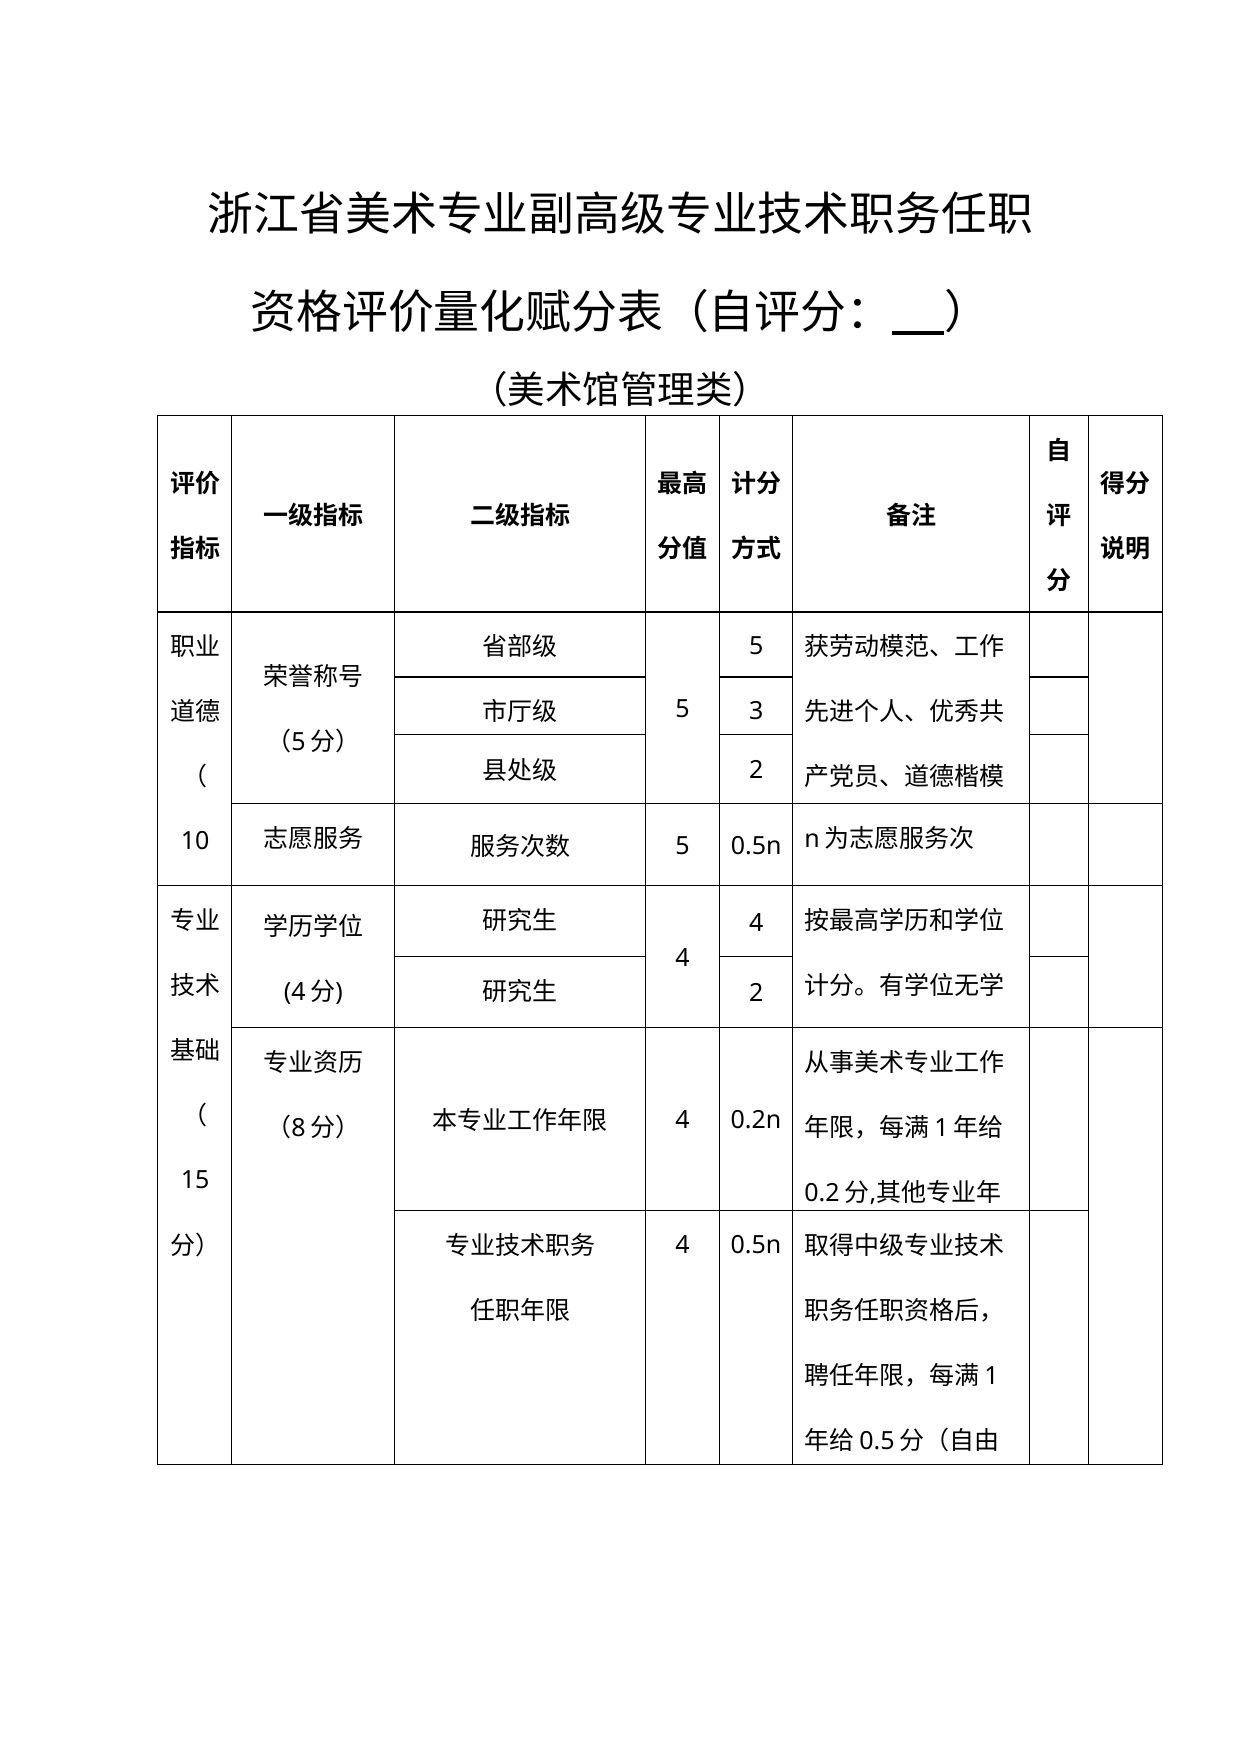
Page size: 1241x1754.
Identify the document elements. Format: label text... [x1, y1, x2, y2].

table_cell [1030, 1211, 1088, 1464]
table_cell 5 [720, 613, 792, 676]
table_cell 3 [720, 678, 792, 733]
table_cell [1030, 678, 1088, 733]
table_cell [1089, 886, 1162, 1027]
table_cell [1030, 735, 1088, 803]
text 浙江省美术专业副高级专业技术职务任职资格评价量化赋分表（自评分： ） [187, 162, 1053, 357]
table_cell 志愿服务 （5分） [232, 804, 394, 885]
text （美术馆管理类） [187, 357, 1053, 415]
table_cell [1030, 613, 1088, 676]
table_cell [1030, 886, 1088, 956]
table_cell n为志愿服务次数。 [793, 804, 1029, 885]
table_cell 5 [646, 613, 719, 803]
table_cell 荣誉称号 （5分） [232, 613, 394, 803]
table_cell [1089, 613, 1162, 803]
table_header 自评分 [1030, 416, 1088, 611]
table_cell 4 [646, 1028, 719, 1210]
table_header 二级指标 [395, 416, 645, 611]
table_header 备注 [793, 416, 1029, 611]
table_cell [1089, 1028, 1162, 1464]
table_cell 0.5n [720, 804, 792, 885]
table_header 评价 指标 [158, 416, 231, 611]
table_cell 4 [646, 1211, 719, 1464]
table_cell 获劳动模范、工作先进个人、优秀共产党员、道德楷模等荣誉，取最高分值1次，不累计计分。 [793, 613, 1029, 803]
table_cell [1030, 957, 1088, 1027]
table_cell 2 [720, 735, 792, 803]
table_cell [1030, 804, 1088, 885]
table_header 计分方式 [720, 416, 792, 611]
table_cell [1089, 804, 1162, 885]
table_cell 5 [646, 804, 719, 885]
table_cell 职业道德（10分） [158, 613, 231, 885]
table_cell 专业技术职务 任职年限 [395, 1211, 645, 1464]
table_cell 从事美术专业工作年限，每满1年给0.2分,其他专业年限不给分。n为年限。 [793, 1028, 1029, 1210]
table_cell 县处级 [395, 735, 645, 803]
table_cell 本专业工作年限 [395, 1028, 645, 1210]
table_cell 4 [646, 886, 719, 1027]
table_cell 服务次数 [395, 804, 645, 885]
table_header 一级指标 [232, 416, 394, 611]
table_cell 按最高学历和学位计分。有学位无学历的，按50%计分。 [793, 886, 1029, 1027]
table_cell 专业技术基础 （15分） [158, 886, 231, 1464]
table_cell 研究生 （硕士学位） [395, 957, 645, 1027]
table_cell 取得中级专业技术职务任职资格后，聘任年限，每满1年给0.5分（自由职业者以实际从事美术专业技术工作年限计算）。n为年限。 [793, 1211, 1029, 1464]
table_cell 市厅级 [395, 678, 645, 733]
table_cell 0.5n [720, 1211, 792, 1464]
table_cell 4 [720, 886, 792, 956]
table_cell 专业资历 （8分） [232, 1028, 394, 1464]
table_header 得分说明 [1089, 416, 1162, 611]
table_cell 研究生 （博士学位） [395, 886, 645, 956]
table_cell 0.2n [720, 1028, 792, 1210]
table_cell [1030, 1028, 1088, 1210]
table_cell 省部级 [395, 613, 645, 676]
table_cell 2 [720, 957, 792, 1027]
table_header 最高 分值 [646, 416, 719, 611]
table_cell 学历学位 (4分) [232, 886, 394, 1027]
